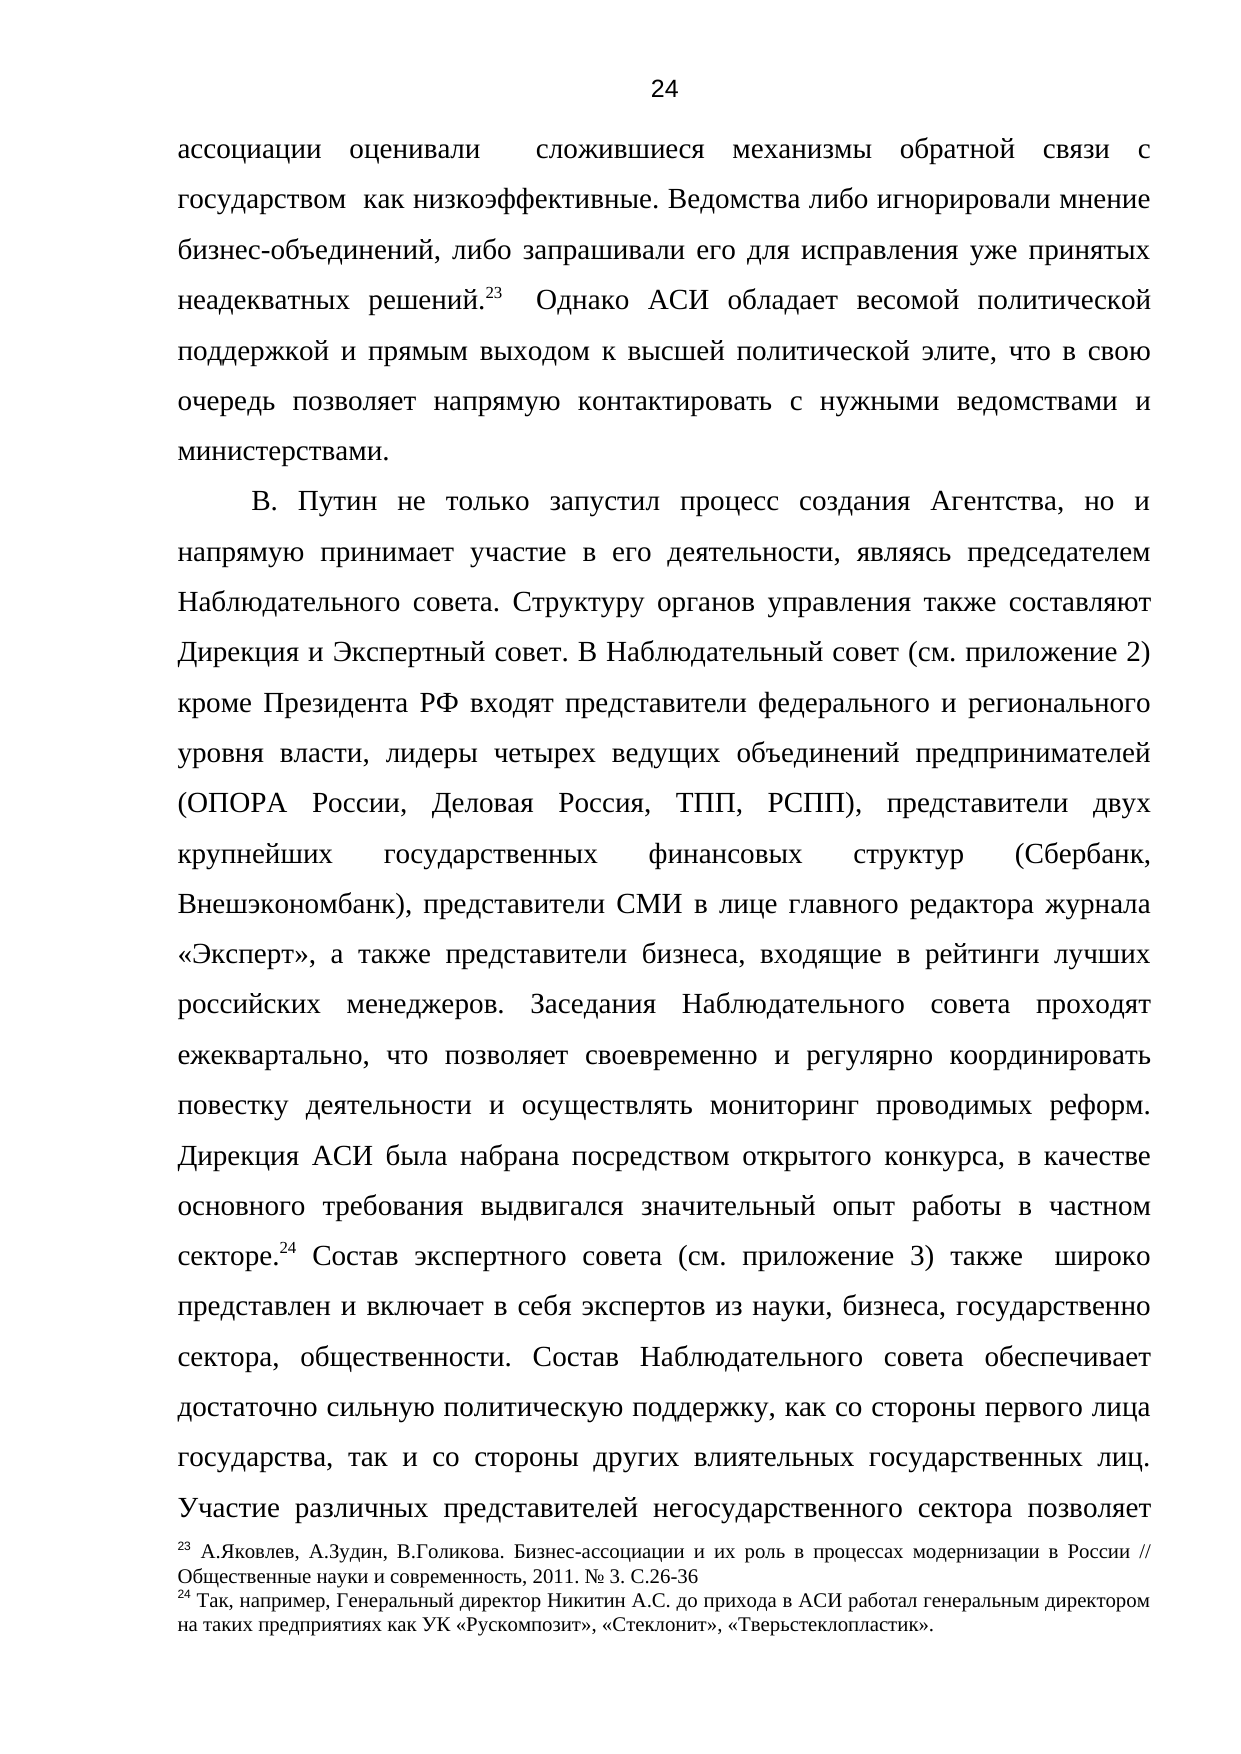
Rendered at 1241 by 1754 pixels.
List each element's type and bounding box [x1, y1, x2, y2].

text [177, 483, 1152, 1523]
text [177, 131, 1152, 467]
